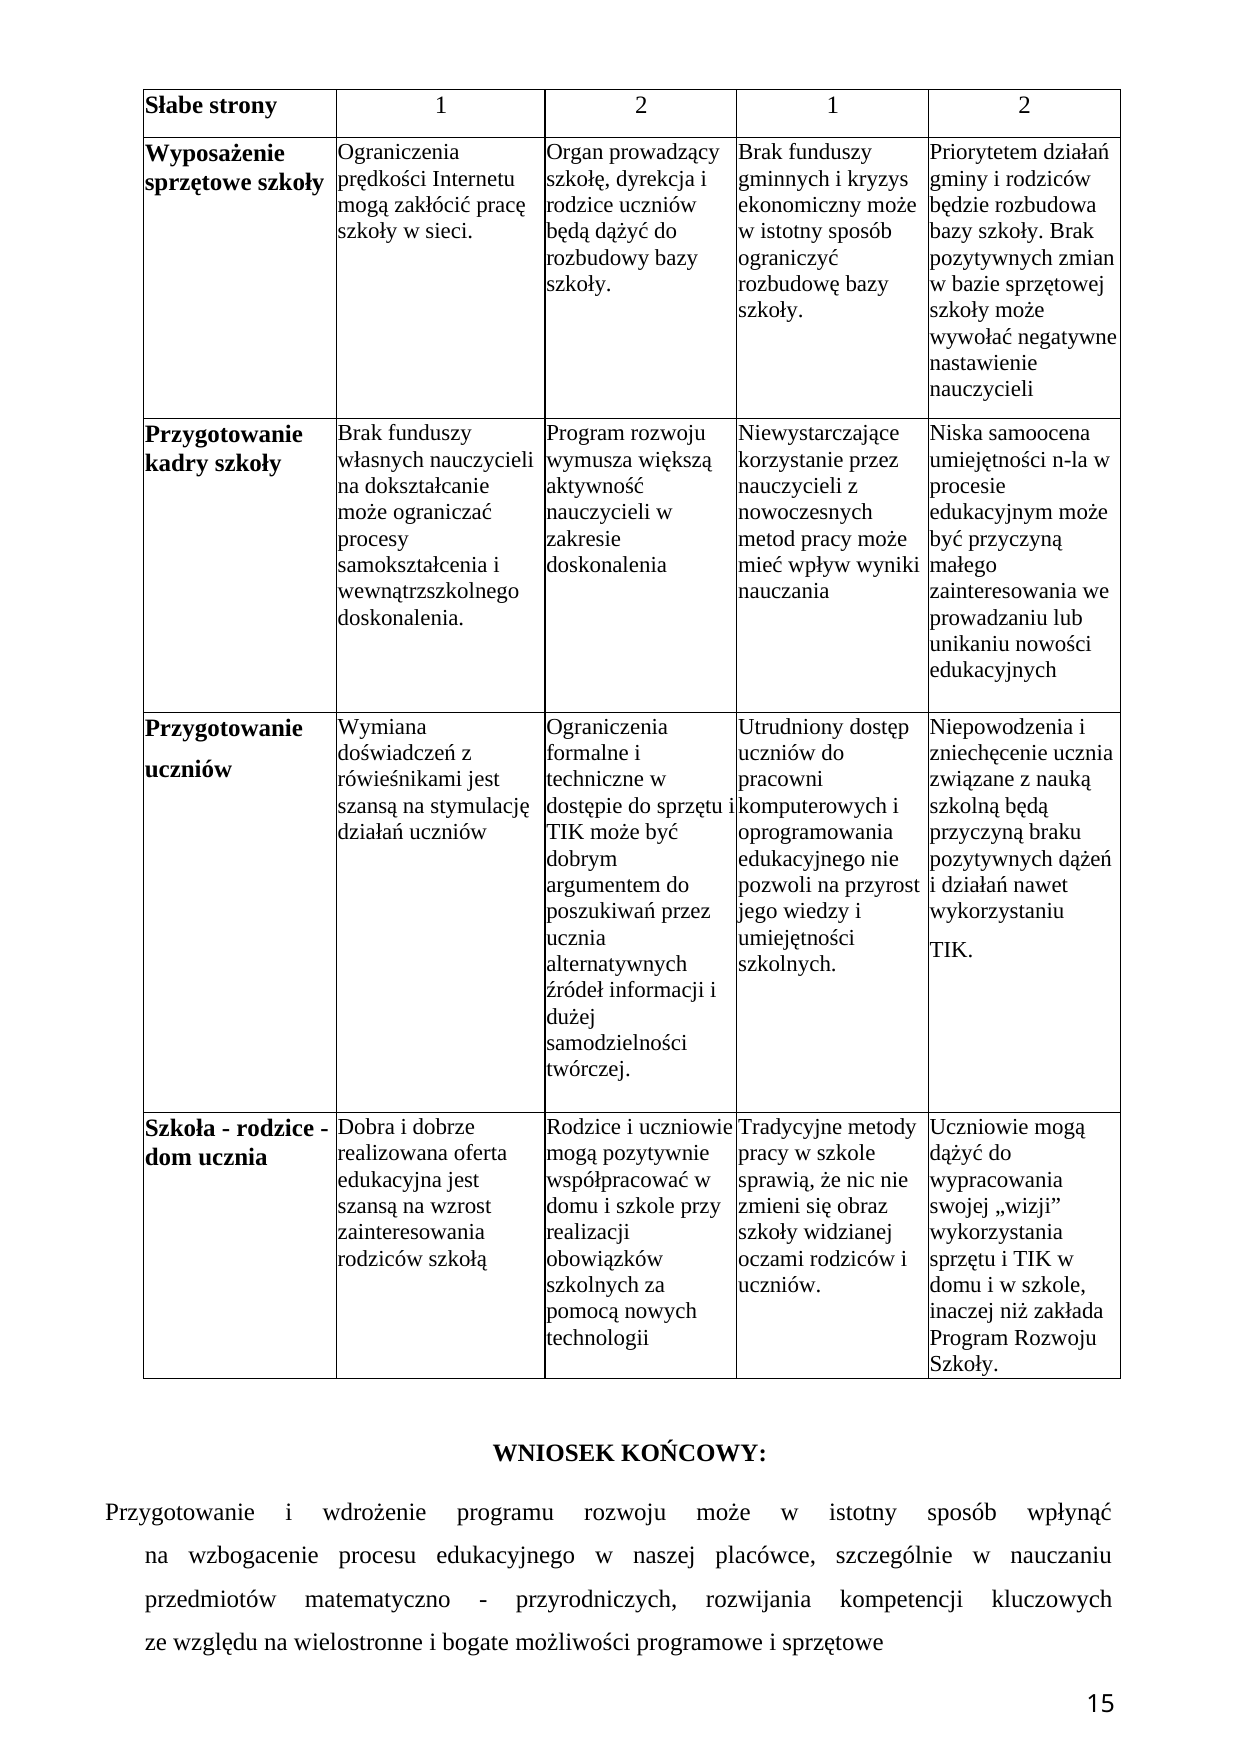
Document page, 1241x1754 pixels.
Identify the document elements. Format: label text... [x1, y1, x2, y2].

table_cell Brak funduszy własnych nauczycieli na dokształcanie może ograniczać procesy samokształcenia i wewnątrzszkolnego doskonalenia. [337, 419, 544, 712]
table_cell 1 [737, 90, 928, 137]
table_cell Utrudniony dostęp uczniów do pracowni komputerowych i oprogramowania edukacyjnego nie pozwoli na przyrost jego wiedzy i umiejętności szkolnych. [737, 713, 928, 1112]
table_cell Brak funduszy gminnych i kryzys ekonomiczny może w istotny sposób ograniczyć rozbudowę bazy szkoły. [737, 138, 928, 418]
table_cell 2 [929, 90, 1120, 137]
table_cell Szkoła - rodzice - dom ucznia [144, 1113, 336, 1378]
table_cell Program rozwoju wymusza większą aktywność nauczycieli w zakresie doskonalenia [546, 419, 736, 712]
text Przygotowanie i wdrożenie programu rozwoju może w istotny sposób wpłynąć na wzbogacenie procesu edukacyjnego w naszej placówce, szczególnie w nauczaniu przedmiotów matematyczno - przyrodniczych, rozwijania kompetencji kluczowych ze względu na wielostronne i bogate możliwości programowe i sprzętowe [105, 1497, 1113, 1656]
table_cell Organ prowadzący szkołę, dyrekcja i rodzice uczniów będą dążyć do rozbudowy bazy szkoły. [546, 138, 736, 418]
table_cell Rodzice i uczniowie mogą pozytywnie współpracować w domu i szkole przy realizacji obowiązków szkolnych za pomocą nowych technologii [546, 1113, 736, 1378]
table_cell Ograniczenia prędkości Internetu mogą zakłócić pracę szkoły w sieci. [337, 138, 544, 418]
table_cell Priorytetem działań gminy i rodziców będzie rozbudowa bazy szkoły. Brak pozytywnych zmian w bazie sprzętowej szkoły może wywołać negatywne nastawienie nauczycieli [929, 138, 1120, 418]
text WNIOSEK KOŃCOWY: [144, 1438, 1115, 1467]
table_cell Wymiana doświadczeń z rówieśnikami jest szansą na stymulację działań uczniów [337, 713, 544, 1112]
table_cell 1 [337, 90, 544, 137]
table_cell 2 [546, 90, 736, 137]
table_cell Przygotowanie uczniów [144, 713, 336, 1112]
table_cell Przygotowanie kadry szkoły [144, 419, 336, 712]
table_cell Tradycyjne metody pracy w szkole sprawią, że nic nie zmieni się obraz szkoły widzianej oczami rodziców i uczniów. [737, 1113, 928, 1378]
table_cell Niepowodzenia i zniechęcenie ucznia związane z nauką szkolną będą przyczyną braku pozytywnych dążeń i działań nawet wykorzystaniu TIK. [929, 713, 1120, 1112]
table_cell Wyposażenie sprzętowe szkoły [144, 138, 336, 418]
table_cell Uczniowie mogą dążyć do wypracowania swojej „wizji” wykorzystania sprzętu i TIK w domu i w szkole, inaczej niż zakłada Program Rozwoju Szkoły. [929, 1113, 1120, 1378]
table_cell Dobra i dobrze realizowana oferta edukacyjna jest szansą na wzrost zainteresowania rodziców szkołą [337, 1113, 544, 1378]
table_cell Ograniczenia formalne i techniczne w dostępie do sprzętu i TIK może być dobrym argumentem do poszukiwań przez ucznia alternatywnych źródeł informacji i dużej samodzielności twórczej. [546, 713, 736, 1112]
table_cell Niewystarczające korzystanie przez nauczycieli z nowoczesnych metod pracy może mieć wpływ wyniki nauczania [737, 419, 928, 712]
table_cell Słabe strony [144, 90, 336, 137]
table_cell Niska samoocena umiejętności n-la w procesie edukacyjnym może być przyczyną małego zainteresowania we prowadzaniu lub unikaniu nowości edukacyjnych [929, 419, 1120, 712]
